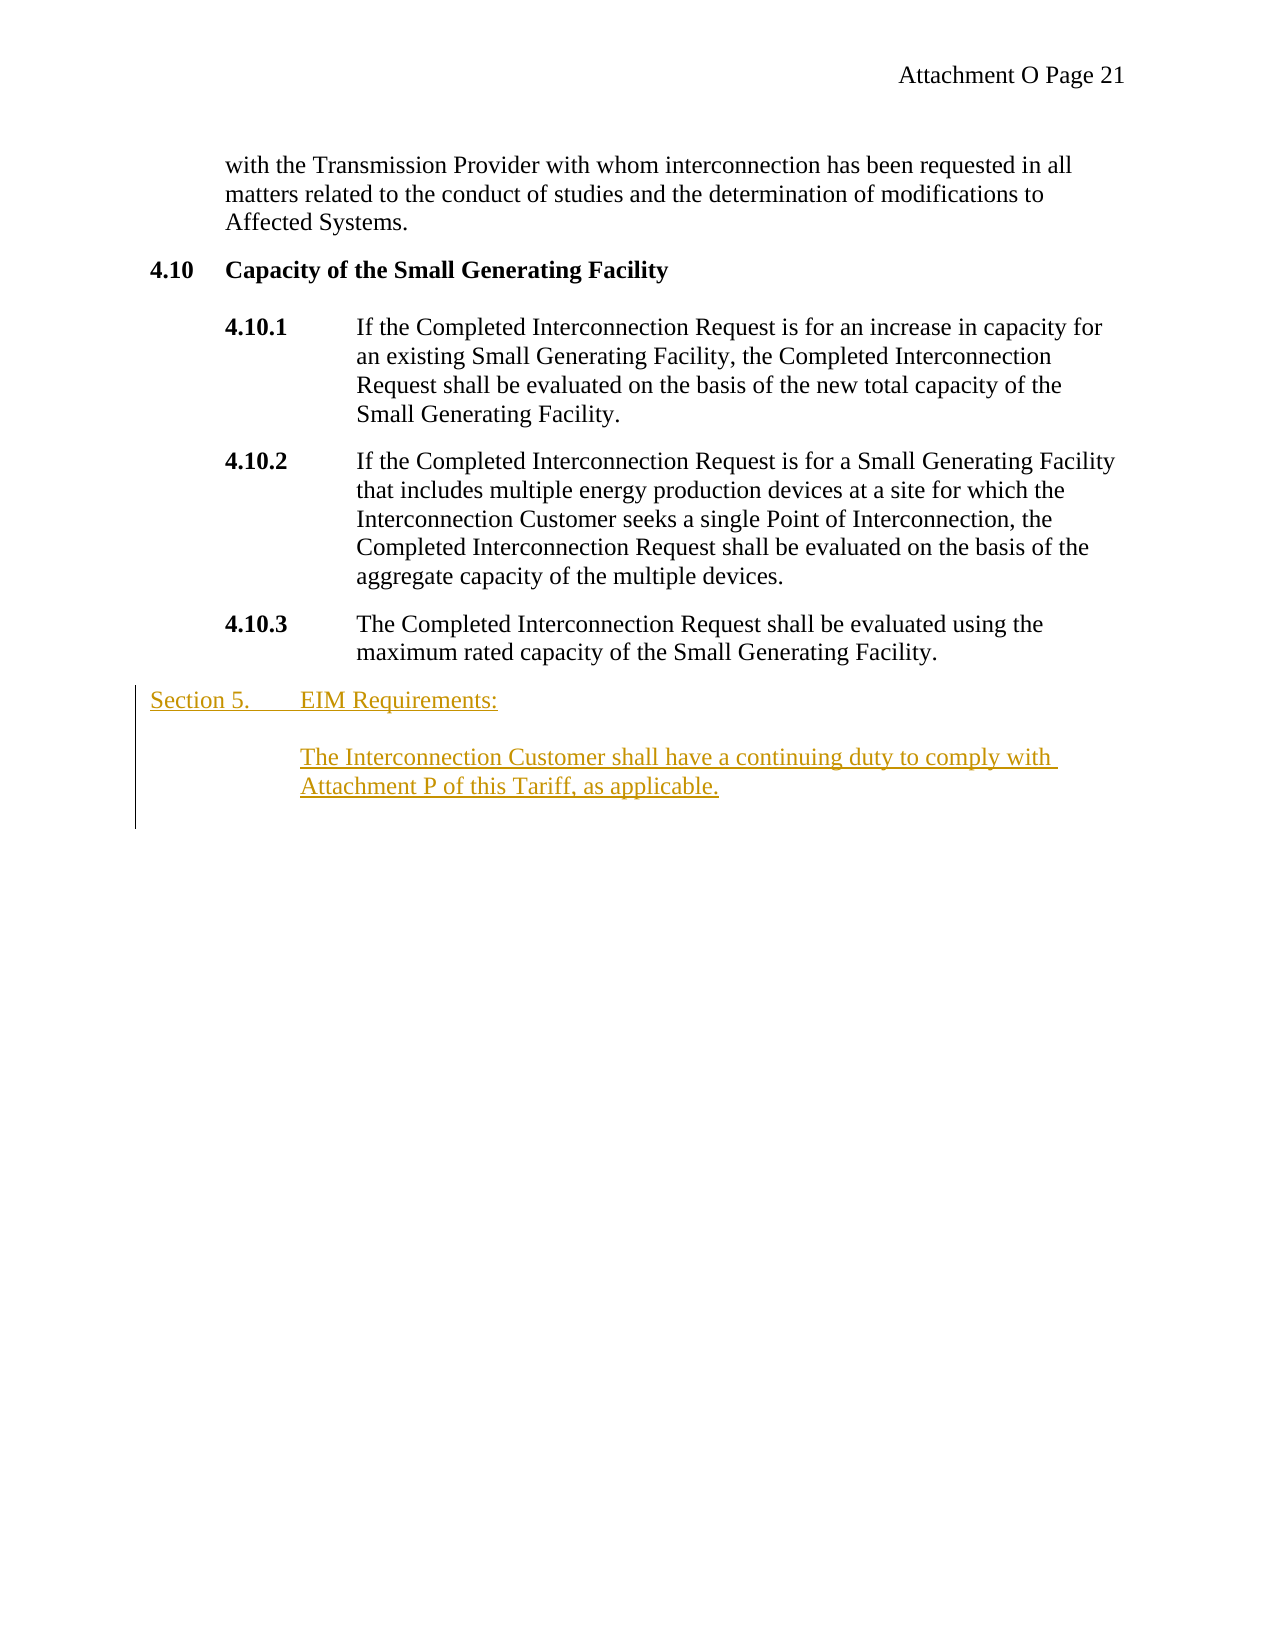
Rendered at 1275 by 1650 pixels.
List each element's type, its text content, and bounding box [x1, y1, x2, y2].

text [225, 150, 1125, 236]
text 4.10.3 The Completed Interconnection Request shall be evaluated using the maximum rated capacity of the Small Generating Facility. [225, 609, 1125, 666]
text 4.10 Capacity of the Small Generating Facility [150, 255, 1125, 284]
text 4.10.2 If the Completed Interconnection Request is for a Small Generating Facility that includes multiple energy production devices at a site for which the Interconnection Customer seeks a single Point of Interconnection, the Completed Interconnection Request shall be evaluated on the basis of the aggregate capacity of the multiple devices. [225, 446, 1125, 590]
text 4.10.1 If the Completed Interconnection Request is for an increase in capacity for an existing Small Generating Facility, the Completed Interconnection Request shall be evaluated on the basis of the new total capacity of the Small Generating Facility. [225, 312, 1125, 427]
